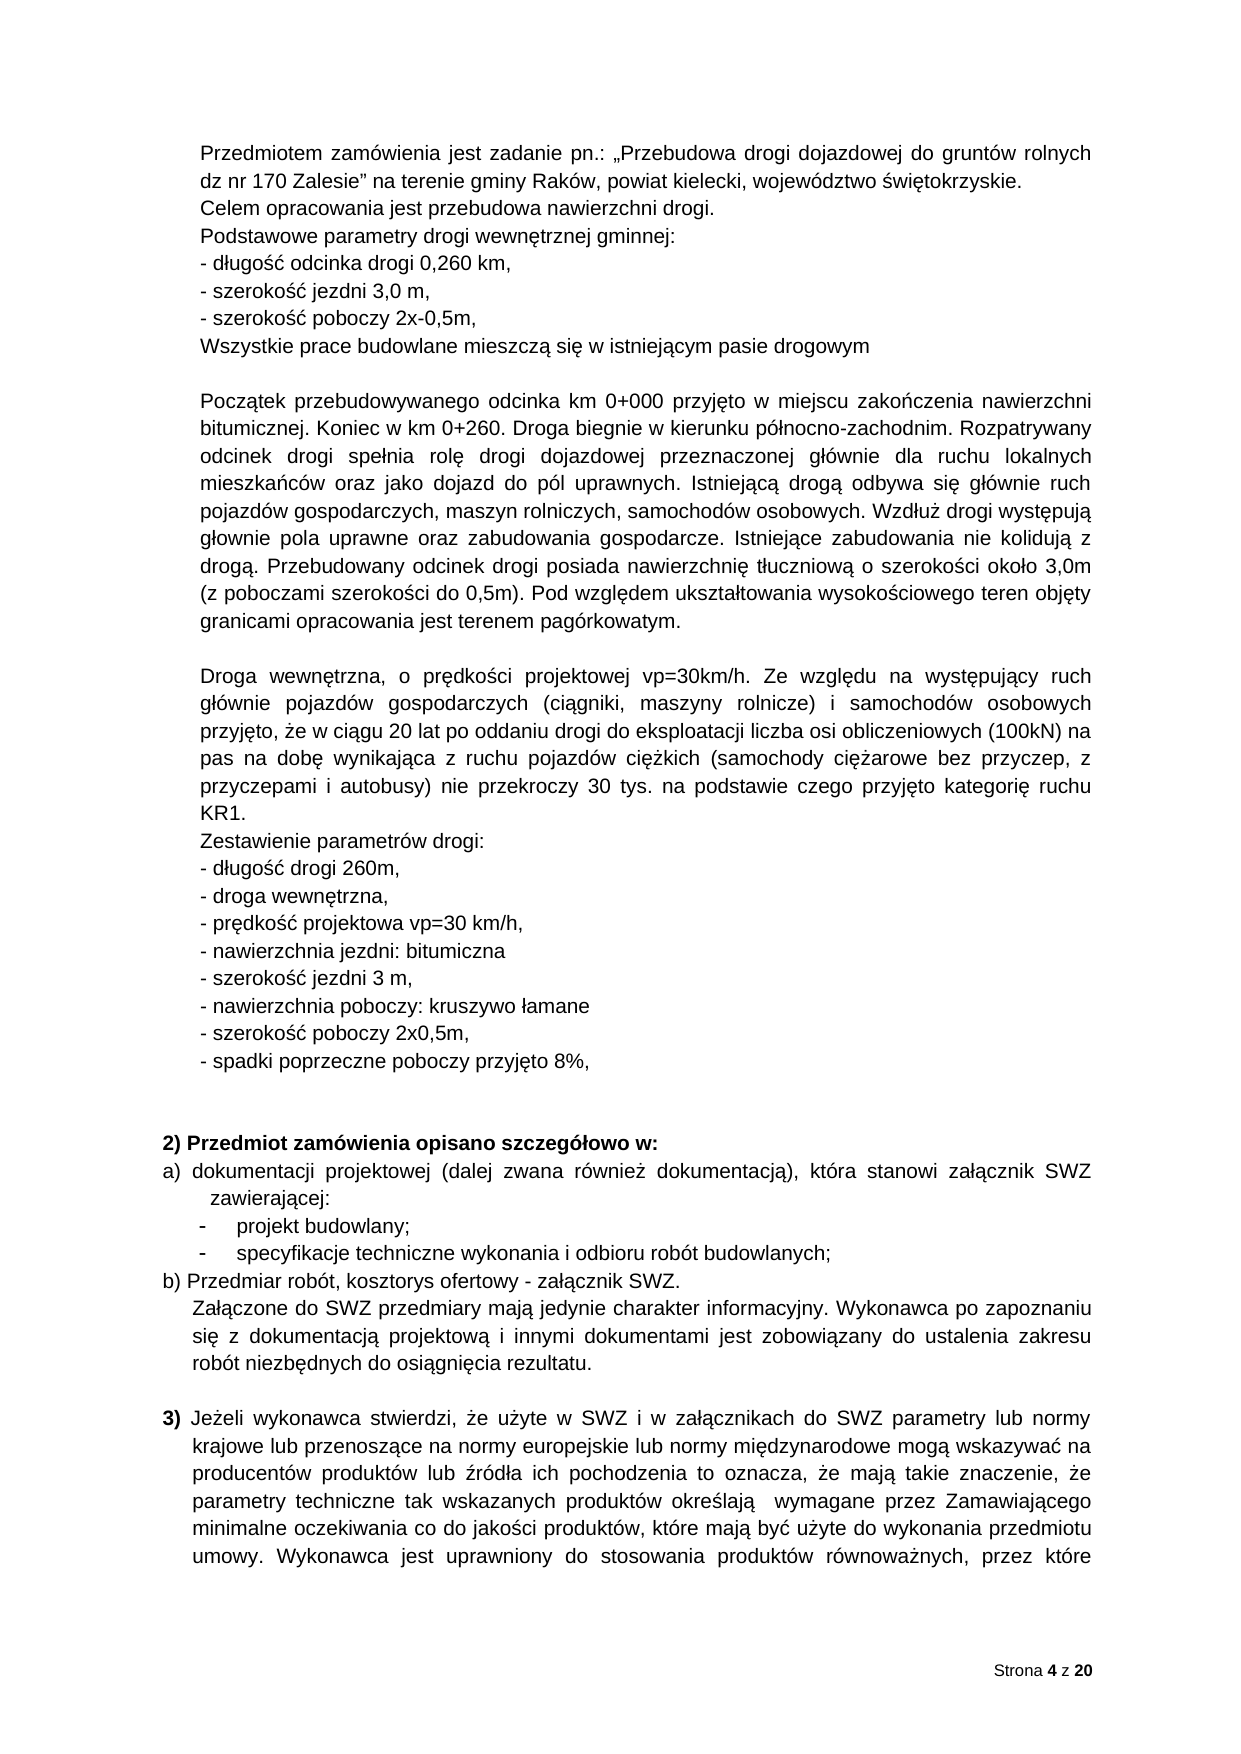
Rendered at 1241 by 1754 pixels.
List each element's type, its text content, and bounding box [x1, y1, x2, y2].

list - długość odcinka drogi 0,260 km, [200, 251, 1092, 275]
list Przedmiotem zamówienia jest zadanie pn.: „Przebudowa drogi dojazdowej do gruntów rolnych dz nr 170 Zalesie” na terenie gminy Raków, powiat kielecki, województwo świętokrzyskie. [200, 141, 1092, 192]
list specyfikacje techniczne wykonania i odbioru robót budowlanych; [199, 1241, 1092, 1265]
list - szerokość jezdni 3 m, [200, 966, 1092, 990]
list Celem opracowania jest przebudowa nawierzchni drogi. [200, 196, 1092, 220]
list - szerokość poboczy 2x0,5m, [200, 1021, 1092, 1045]
list - szerokość jezdni 3,0 m, [200, 278, 1092, 302]
list - długość drogi 260m, [200, 856, 1092, 880]
text a) dokumentacji projektowej (dalej zwana również dokumentacją), która stanowi załącznik SWZ zawierającej: [162, 1158, 1092, 1210]
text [162, 1406, 1092, 1568]
list projekt budowlany; [199, 1213, 1092, 1237]
list - nawierzchnia poboczy: kruszywo łamane [200, 993, 1092, 1017]
list - prędkość projektowa vp=30 km/h, [200, 911, 1092, 935]
list Podstawowe parametry drogi wewnętrznej gminnej: [200, 223, 1092, 247]
list - spadki poprzeczne poboczy przyjęto 8%, [200, 1048, 1092, 1072]
text 2) Przedmiot zamówienia opisano szczegółowo w: [162, 1131, 1092, 1155]
list - nawierzchnia jezdni: bitumiczna [200, 938, 1092, 962]
list Wszystkie prace budowlane mieszczą się w istniejącym pasie drogowym [200, 333, 1092, 357]
list Droga wewnętrzna, o prędkości projektowej vp=30km/h. Ze względu na występujący ruch głównie pojazdów gospodarczych (ciągniki, maszyny rolnicze) i samochodów osobowych przyjęto, że w ciągu 20 lat po oddaniu drogi do eksploatacji liczba osi obliczeniowych (100kN) na pas na dobę wynikająca z ruchu pojazdów ciężkich (samochody ciężarowe bez przyczep, z przyczepami i autobusy) nie przekroczy 30 tys. na podstawie czego przyjęto kategorię ruchu KR1. [200, 663, 1092, 825]
list Zestawienie parametrów drogi: [200, 828, 1092, 852]
text Załączone do SWZ przedmiary mają jedynie charakter informacyjny. Wykonawca po zapoznaniu się z dokumentacją projektową i innymi dokumentami jest zobowiązany do ustalenia zakresu robót niezbędnych do osiągnięcia rezultatu. [192, 1296, 1092, 1375]
list - droga wewnętrzna, [200, 883, 1092, 907]
list - szerokość poboczy 2x-0,5m, [200, 306, 1092, 330]
list Początek przebudowywanego odcinka km 0+000 przyjęto w miejscu zakończenia nawierzchni bitumicznej. Koniec w km 0+260. Droga biegnie w kierunku północno-zachodnim. Rozpatrywany odcinek drogi spełnia rolę drogi dojazdowej przeznaczonej głównie dla ruchu lokalnych mieszkańców oraz jako dojazd do pól uprawnych. Istniejącą drogą odbywa się głównie ruch pojazdów gospodarczych, maszyn rolniczych, samochodów osobowych. Wzdłuż drogi występują głownie pola uprawne oraz zabudowania gospodarcze. Istniejące zabudowania nie kolidują z drogą. Przebudowany odcinek drogi posiada nawierzchnię tłuczniową o szerokości około 3,0m (z poboczami szerokości do 0,5m). Pod względem ukształtowania wysokościowego teren objęty granicami opracowania jest terenem pagórkowatym. [200, 388, 1092, 632]
text b) Przedmiar robót, kosztorys ofertowy - załącznik SWZ. [162, 1269, 1092, 1293]
